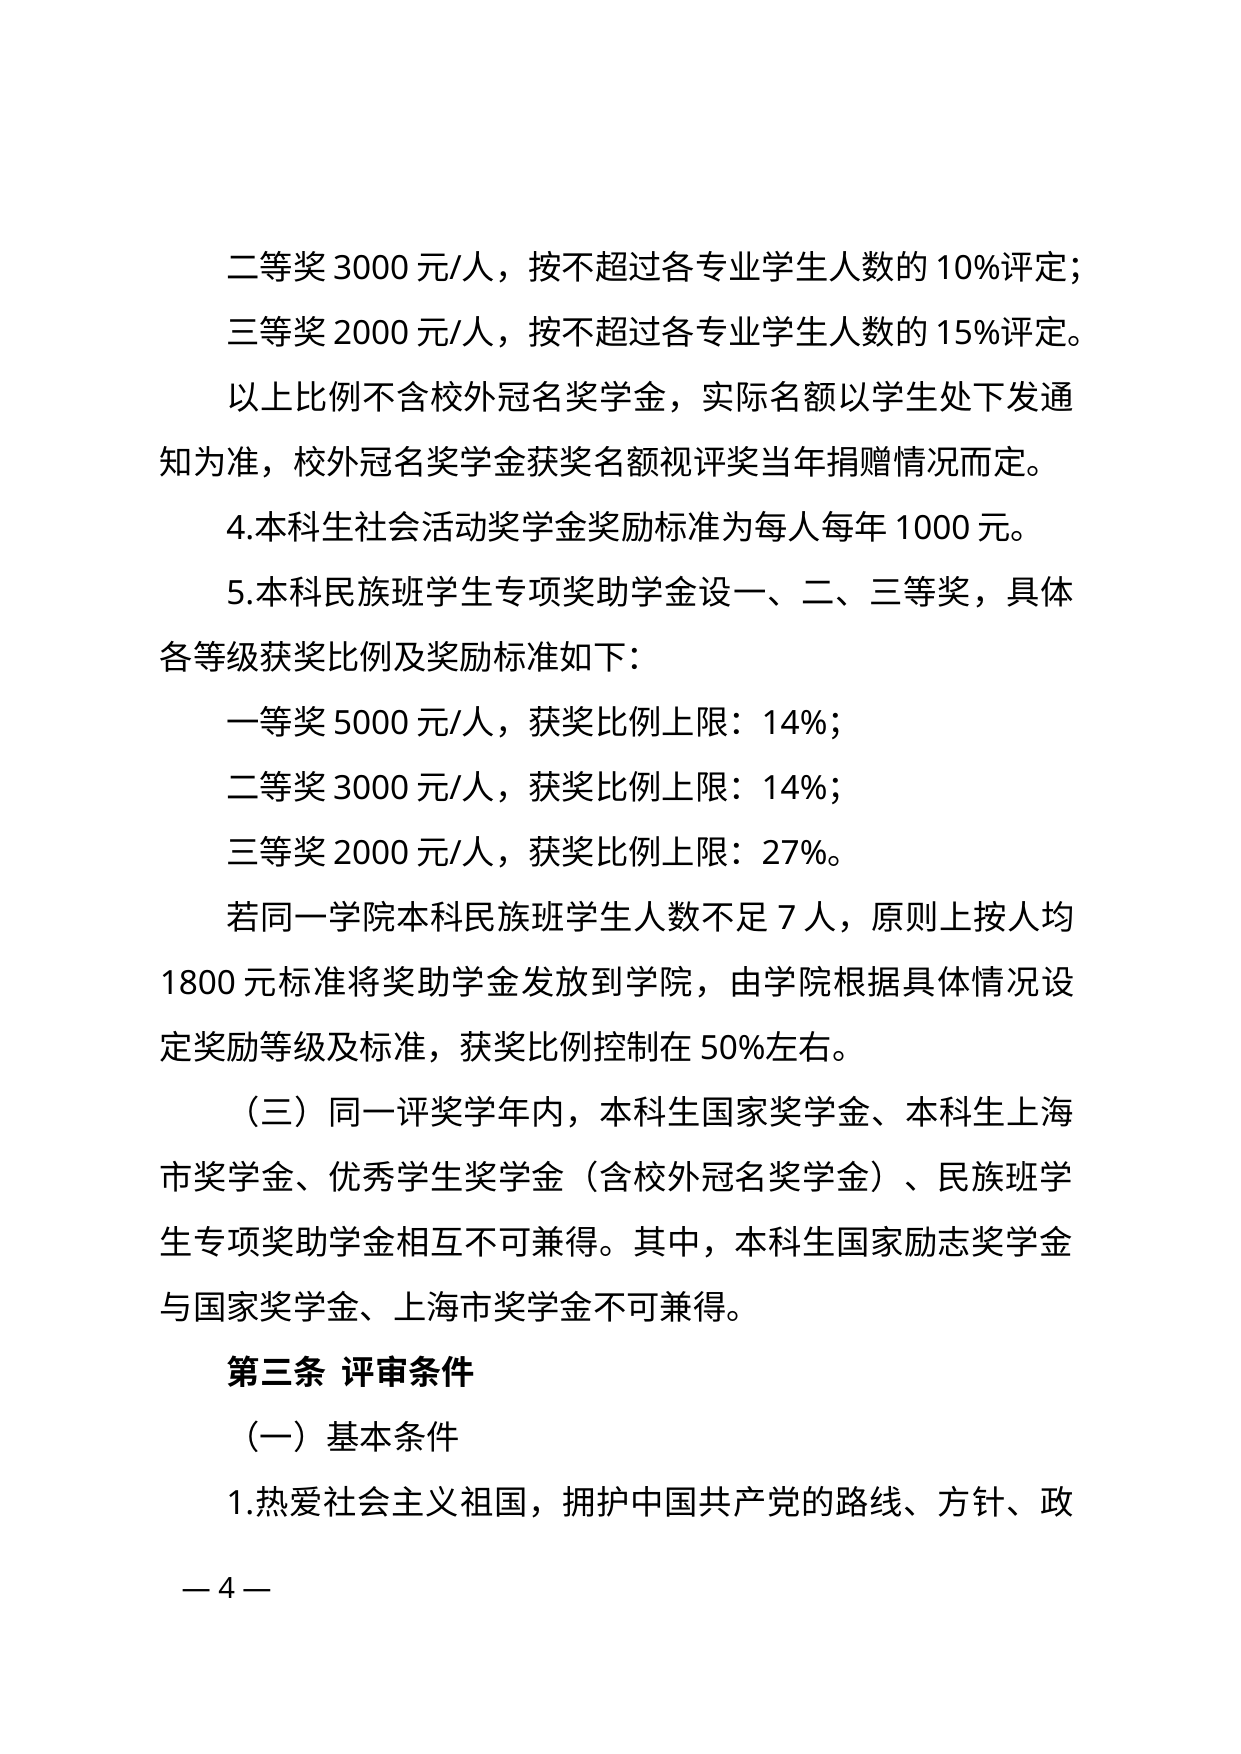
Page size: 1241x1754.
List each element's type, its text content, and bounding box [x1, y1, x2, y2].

text 若同一学院本科民族班学生人数不足7人，原则上按人均1800元标准将奖助学金发放到学院，由学院根据具体情况设定奖励等级及标准，获奖比例控制在50%左右。 [159, 883, 1075, 1078]
text 二等奖3000元/人，按不超过各专业学生人数的10%评定； [159, 233, 1075, 298]
text 三等奖2000元/人，按不超过各专业学生人数的15%评定。 [159, 298, 1075, 363]
text 4.本科生社会活动奖学金奖励标准为每人每年1000元。 [159, 493, 1075, 558]
text 一等奖5000元/人，获奖比例上限：14%； [159, 688, 1075, 753]
text 第三条 评审条件 [159, 1338, 1075, 1403]
text 5.本科民族班学生专项奖助学金设一、二、三等奖，具体各等级获奖比例及奖励标准如下： [159, 558, 1075, 688]
text 三等奖2000元/人，获奖比例上限：27%。 [159, 818, 1075, 883]
text （三）同一评奖学年内，本科生国家奖学金、本科生上海市奖学金、优秀学生奖学金（含校外冠名奖学金）、民族班学生专项奖助学金相互不可兼得。其中，本科生国家励志奖学金与国家奖学金、上海市奖学金不可兼得。 [159, 1078, 1075, 1338]
text 二等奖3000元/人，获奖比例上限：14%； [159, 753, 1075, 818]
text （一）基本条件 [159, 1403, 1075, 1468]
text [159, 1468, 1075, 1533]
text 以上比例不含校外冠名奖学金，实际名额以学生处下发通知为准，校外冠名奖学金获奖名额视评奖当年捐赠情况而定。 [159, 363, 1075, 493]
